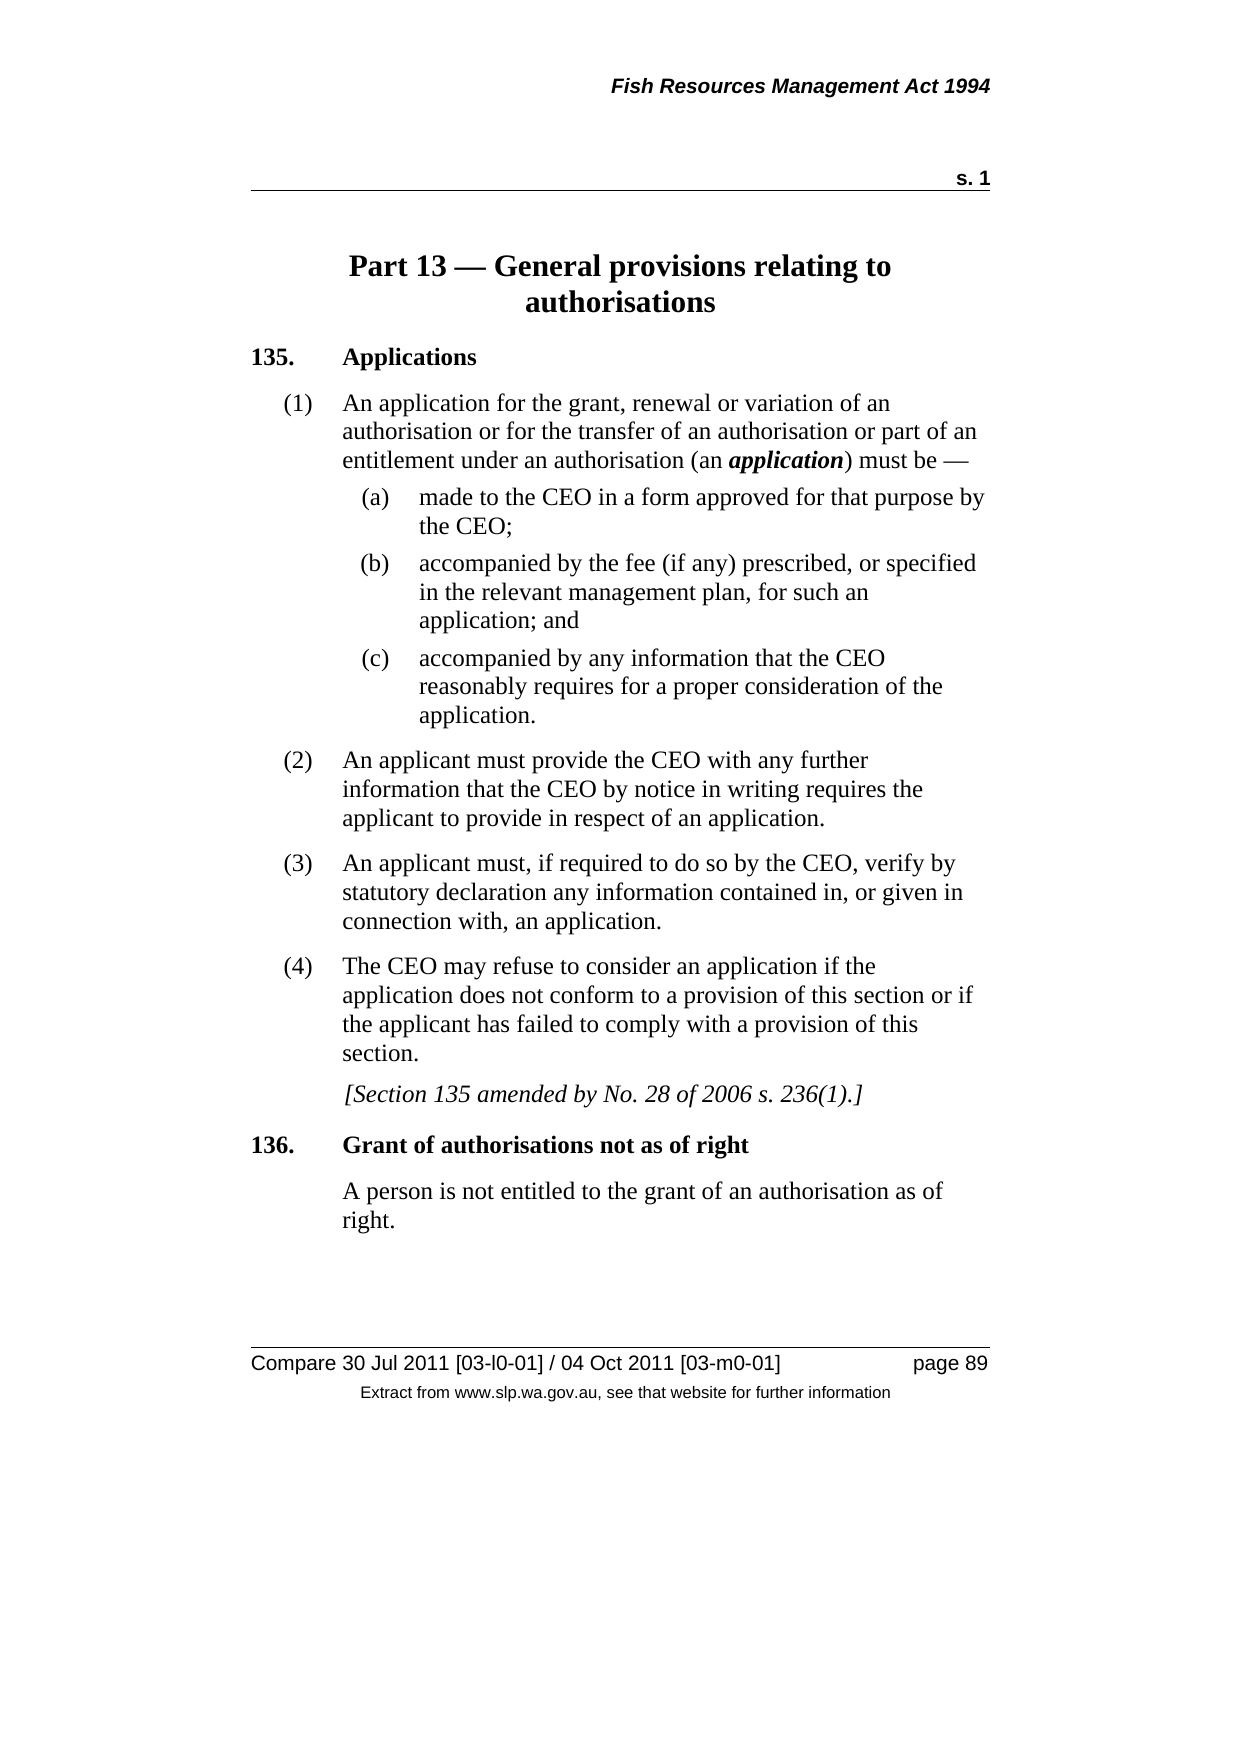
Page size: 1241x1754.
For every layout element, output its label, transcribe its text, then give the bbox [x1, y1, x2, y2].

text (c) accompanied by any information that the CEO reasonably requires for a proper consideration of the application. [251, 643, 990, 729]
text [Section 135 amended by No. 28 of 2006 s. 236(1).] [251, 1079, 990, 1108]
text (3) An applicant must, if required to do so by the CEO, verify by statutory declaration any information contained in, or given in connection with, an application. [251, 848, 990, 935]
text (2) An applicant must provide the CEO with any further information that the CEO by notice in writing requires the applicant to provide in respect of an application. [251, 746, 990, 832]
text (b) accompanied by the fee (if any) prescribed, or specified in the relevant management plan, for such an application; and [251, 548, 990, 634]
text (1) An application for the grant, renewal or variation of an authorisation or for the transfer of an authorisation or part of an entitlement under an authorisation (an application) must be — [251, 388, 990, 474]
subtitle 135. Applications [251, 342, 990, 371]
subtitle 136. Grant of authorisations not as of right [251, 1131, 990, 1159]
text (4) The CEO may refuse to consider an application if the application does not conform to a provision of this section or if the applicant has failed to comply with a provision of this section. [251, 951, 990, 1066]
text (a) made to the CEO in a form approved for that purpose by the CEO; [251, 482, 990, 540]
text A person is not entitled to the grant of an authorisation as of right. [251, 1176, 990, 1233]
subtitle Part 13 — General provisions relating to authorisations [251, 247, 990, 319]
